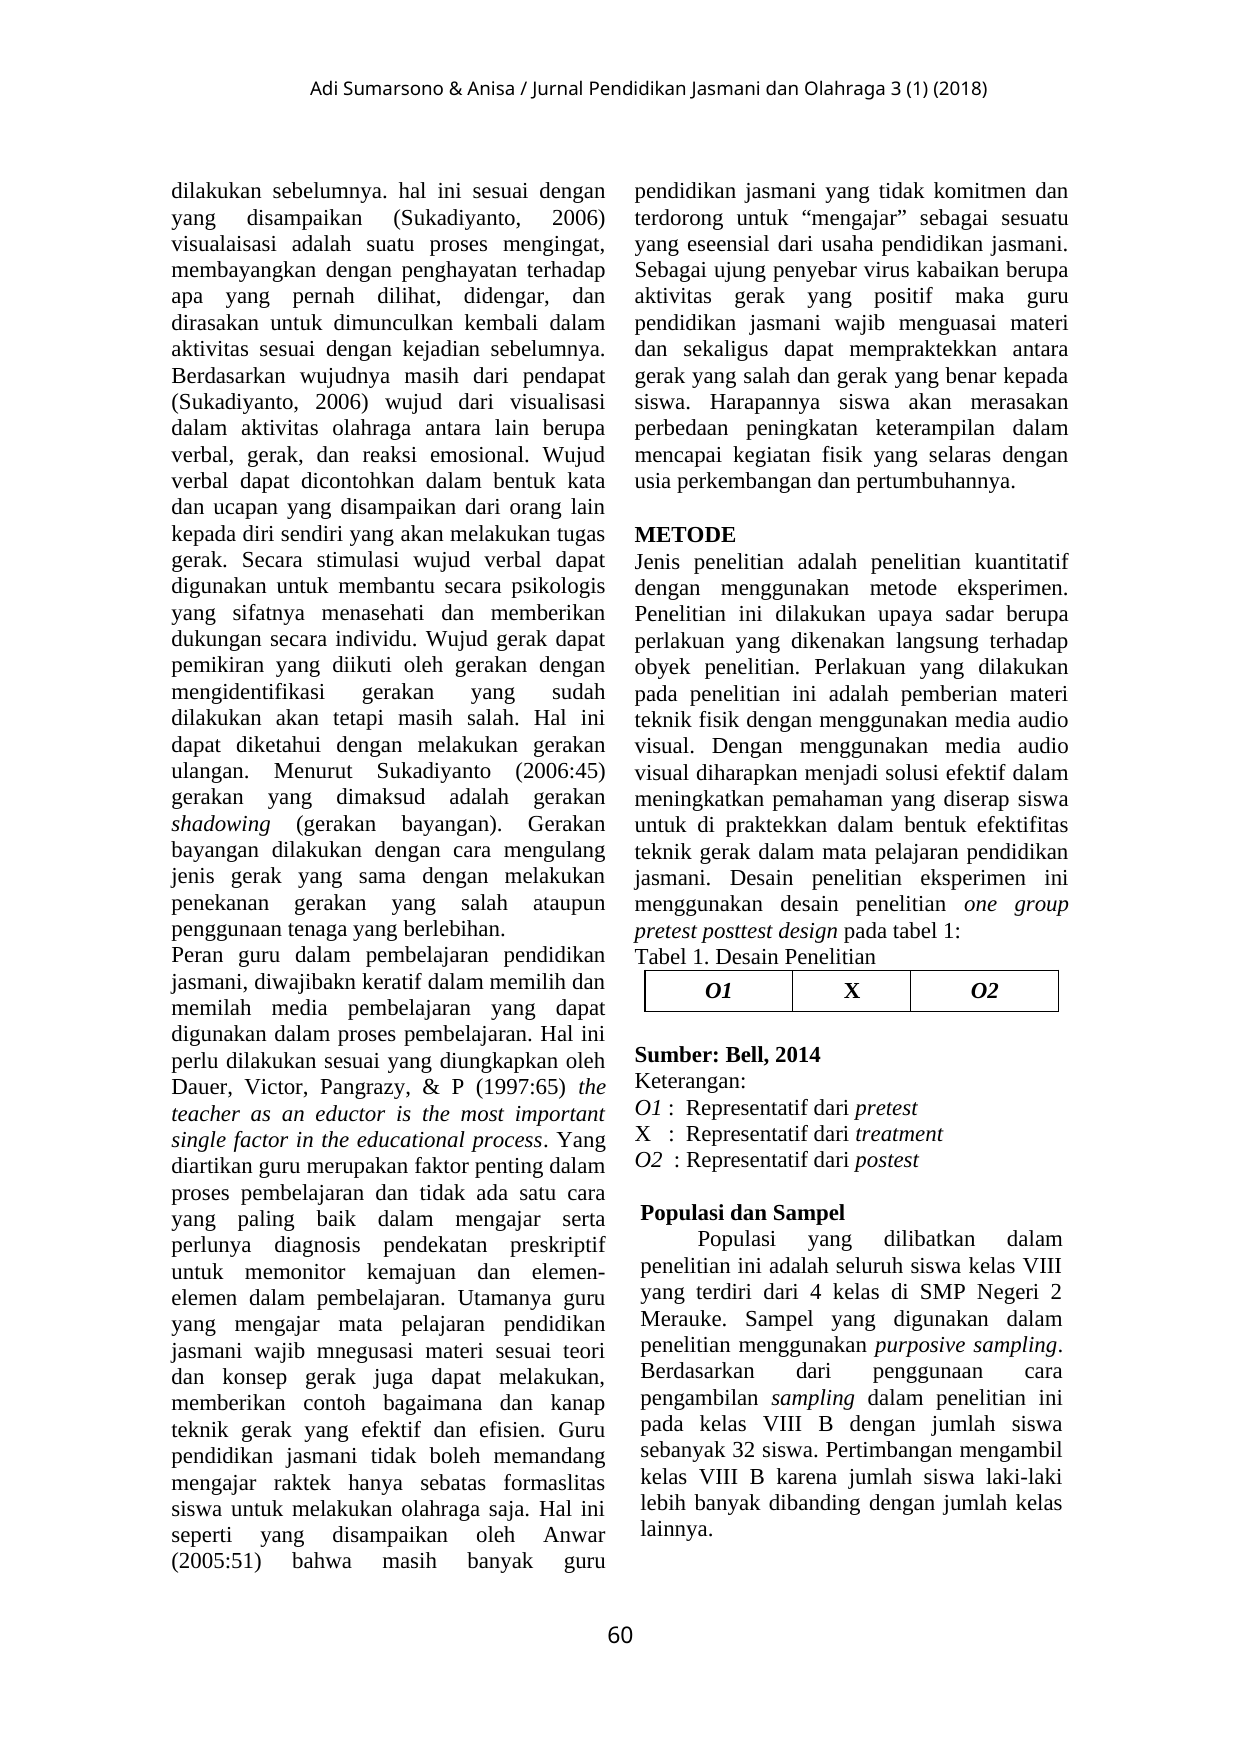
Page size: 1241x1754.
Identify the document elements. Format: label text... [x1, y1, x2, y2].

subtitle METODE [634, 521, 1069, 548]
text Keterangan: [634, 1067, 1069, 1094]
text Peran guru dalam pembelajaran pendidikan jasmani, diwajibakn keratif dalam memilih dan memilah media pembelajaran yang dapat digunakan dalam proses pembelajaran. Hal ini perlu dilakukan sesuai yang diungkapkan oleh Dauer, Victor, Pangrazy, & P (1997:65) the teacher as an eductor is the most important single factor in the educational process. Yang diartikan guru merupakan faktor penting dalam proses pembelajaran dan tidak ada satu cara yang paling baik dalam mengajar serta perlunya diagnosis pendekatan preskriptif untuk memonitor kemajuan dan elemen-elemen dalam pembelajaran. Utamanya guru yang mengajar mata pelajaran pendidikan jasmani wajib mnegusasi materi sesuai teori dan konsep gerak juga dapat melakukan, memberikan contoh bagaimana dan kanap teknik gerak yang efektif dan efisien. Guru pendidikan jasmani tidak boleh memandang mengajar raktek hanya sebatas formaslitas siswa untuk melakukan olahraga saja. Hal ini seperti yang disampaikan oleh Anwar (2005:51) bahwa masih banyak guru pendidikan jasmani yang tidak komitmen dan terdorong untuk “mengajar” sebagai sesuatu yang eseensial dari usaha pendidikan jasmani. Sebagai ujung penyebar virus kabaikan berupa aktivitas gerak yang positif maka guru pendidikan jasmani wajib menguasai materi dan sekaligus dapat mempraktekkan antara gerak yang salah dan gerak yang benar kepada siswa. Harapannya siswa akan merasakan perbedaan peningkatan keterampilan dalam mencapai kegiatan fisik yang selaras dengan usia perkembangan dan pertumbuhannya. [171, 941, 606, 1574]
table_header O1 [646, 971, 792, 1011]
subtitle Populasi yang dilibatkan dalam penelitian ini adalah seluruh siswa kelas VIII yang terdiri dari 4 kelas di SMP Negeri 2 Merauke. Sampel yang digunakan dalam penelitian menggunakan purposive sampling. Berdasarkan dari penggunaan cara pengambilan sampling dalam penelitian ini pada kelas VIII B dengan jumlah siswa sebanyak 32 siswa. Pertimbangan mengambil kelas VIII B karena jumlah siswa laki-laki lebih banyak dibanding dengan jumlah kelas lainnya. [640, 1226, 1063, 1542]
text O2 : Representatif dari postest [634, 1146, 1069, 1173]
text Populasi dan Sampel [640, 1199, 1069, 1226]
text O1 : Representatif dari pretest [634, 1094, 1069, 1120]
text X : Representatif dari treatment [634, 1120, 1069, 1146]
text Tabel 1. Desain Penelitian [634, 943, 1069, 969]
table_header O2 [911, 971, 1058, 1011]
text Sumber: Bell, 2014 [634, 1041, 1069, 1067]
text Jenis penelitian adalah penelitian kuantitatif dengan menggunakan metode eksperimen. Penelitian ini dilakukan upaya sadar berupa perlakuan yang dikenakan langsung terhadap obyek penelitian. Perlakuan yang dilakukan pada penelitian ini adalah pemberian materi teknik fisik dengan menggunakan media audio visual. Dengan menggunakan media audio visual diharapkan menjadi solusi efektif dalam meningkatkan pemahaman yang diserap siswa untuk di praktekkan dalam bentuk efektifitas teknik gerak dalam mata pelajaran pendidikan jasmani. Desain penelitian eksperimen ini menggunakan desain penelitian one group pretest posttest design pada tabel 1: [634, 548, 1069, 943]
table_header X [793, 971, 910, 1011]
text Peran guru dalam pembelajaran pendidikan jasmani, diwajibakn keratif dalam memilih dan memilah media pembelajaran yang dapat digunakan dalam proses pembelajaran. Hal ini perlu dilakukan sesuai yang diungkapkan oleh Dauer, Victor, Pangrazy, & P (1997:65) the teacher as an eductor is the most important single factor in the educational process. Yang diartikan guru merupakan faktor penting dalam proses pembelajaran dan tidak ada satu cara yang paling baik dalam mengajar serta perlunya diagnosis pendekatan preskriptif untuk memonitor kemajuan dan elemen-elemen dalam pembelajaran. Utamanya guru yang mengajar mata pelajaran pendidikan jasmani wajib mnegusasi materi sesuai teori dan konsep gerak juga dapat melakukan, memberikan contoh bagaimana dan kanap teknik gerak yang efektif dan efisien. Guru pendidikan jasmani tidak boleh memandang mengajar raktek hanya sebatas formaslitas siswa untuk melakukan olahraga saja. Hal ini seperti yang disampaikan oleh Anwar (2005:51) bahwa masih banyak guru pendidikan jasmani yang tidak komitmen dan terdorong untuk “mengajar” sebagai sesuatu yang eseensial dari usaha pendidikan jasmani. Sebagai ujung penyebar virus kabaikan berupa aktivitas gerak yang positif maka guru pendidikan jasmani wajib menguasai materi dan sekaligus dapat mempraktekkan antara gerak yang salah dan gerak yang benar kepada siswa. Harapannya siswa akan merasakan perbedaan peningkatan keterampilan dalam mencapai kegiatan fisik yang selaras dengan usia perkembangan dan pertumbuhannya. [634, 177, 1069, 493]
